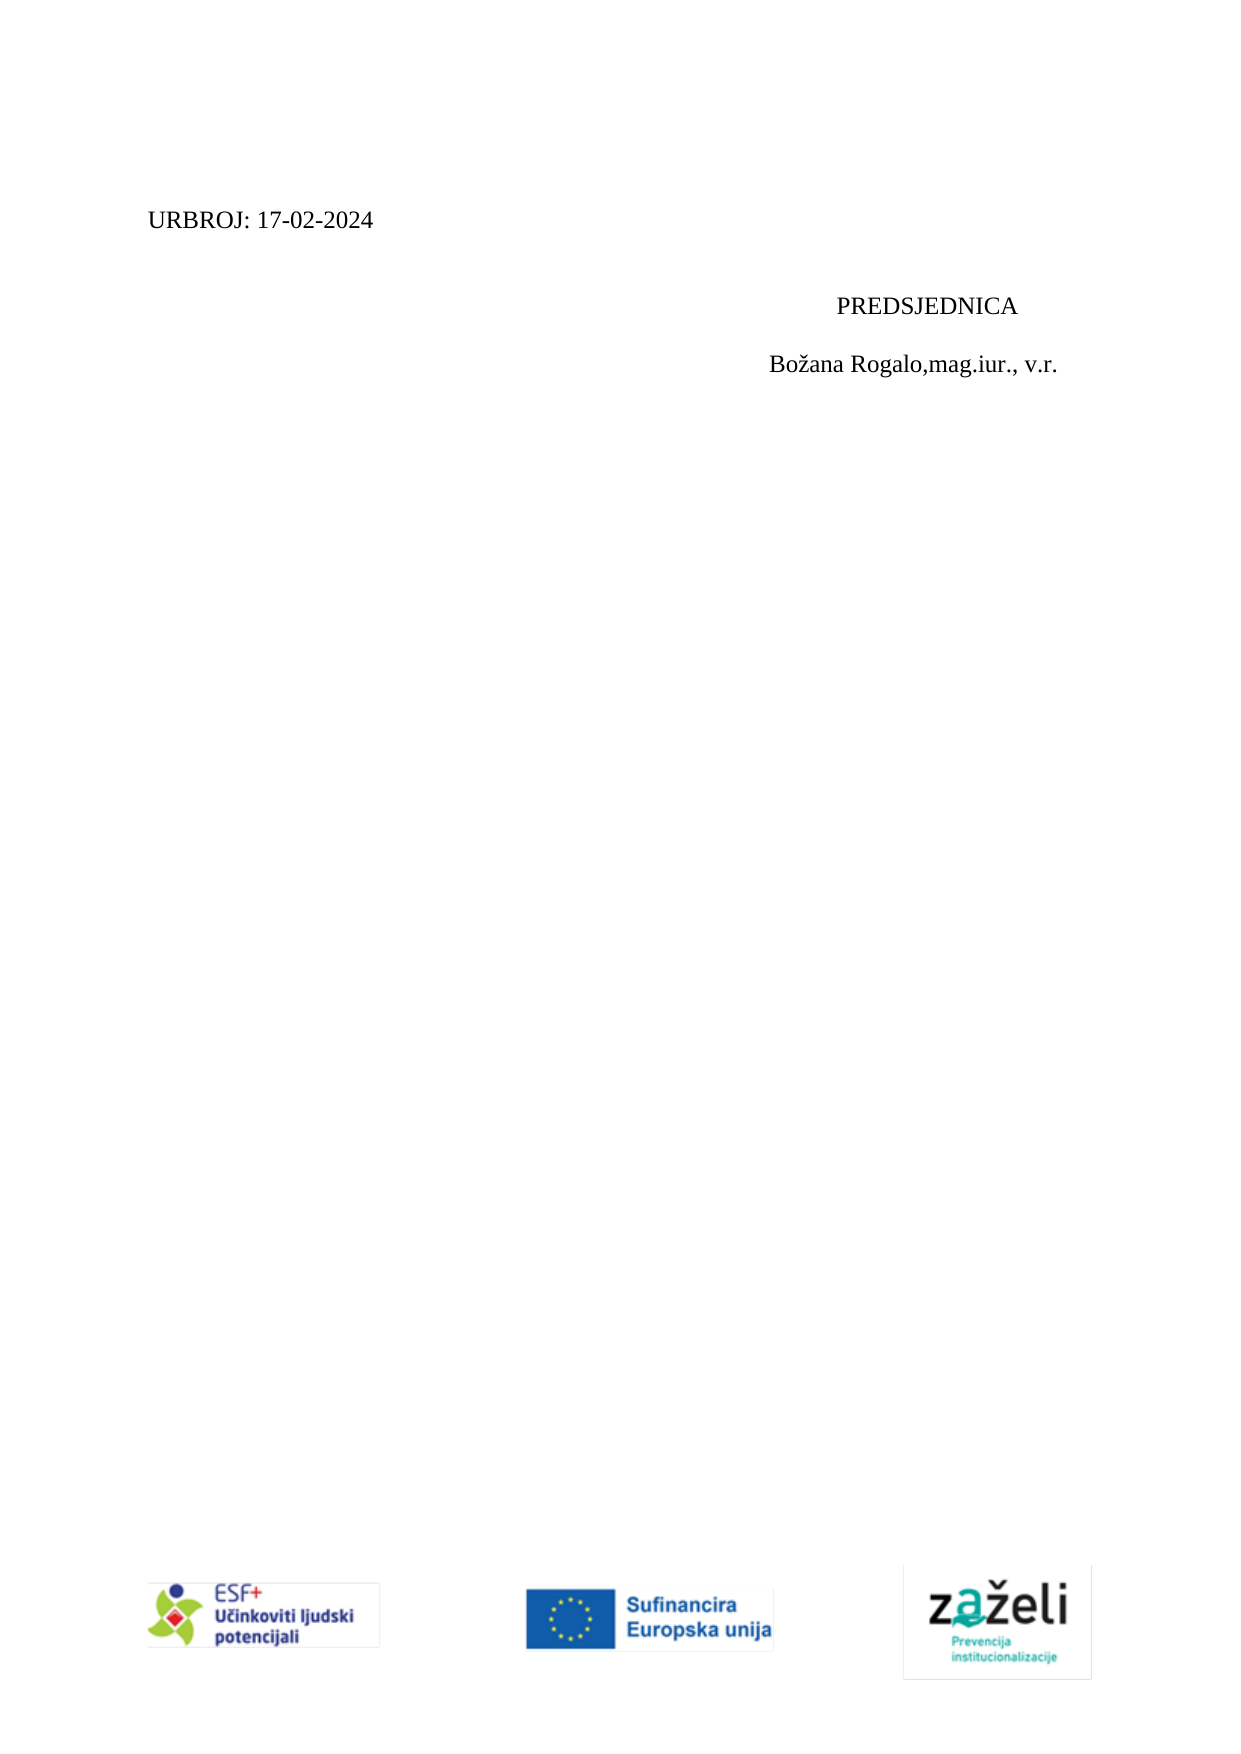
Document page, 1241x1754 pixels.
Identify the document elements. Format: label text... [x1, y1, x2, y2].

text URBROJ: 17-02-2024 [148, 205, 1093, 234]
text Božana Rogalo,mag.iur., v.r. [148, 349, 1093, 378]
picture [147, 1565, 1093, 1681]
text PREDSJEDNICA [148, 291, 1093, 320]
